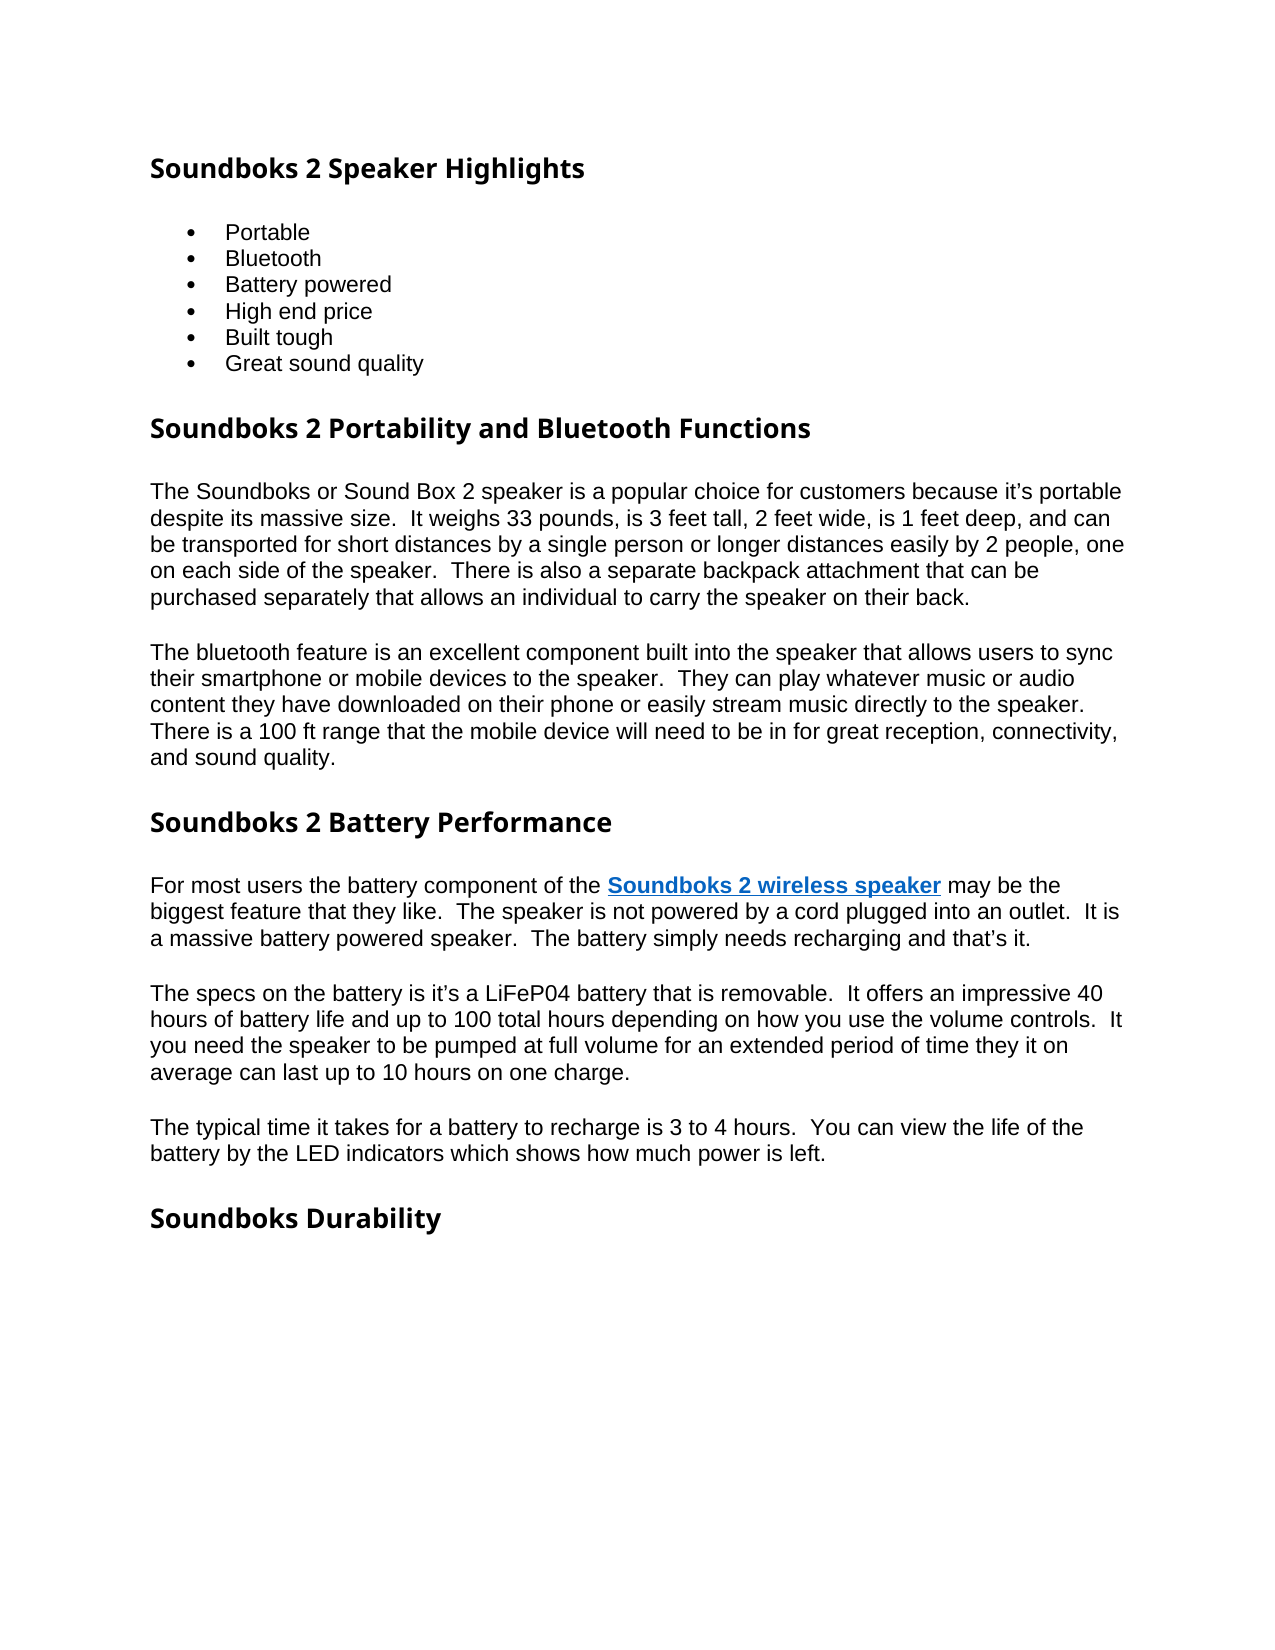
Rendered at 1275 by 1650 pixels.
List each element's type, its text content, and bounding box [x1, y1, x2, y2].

list Bluetooth [187, 245, 1125, 271]
list Portable [187, 218, 1125, 245]
subtitle Soundboks Durability [150, 1199, 1125, 1236]
subtitle Soundboks 2 Portability and Bluetooth Functions [150, 409, 1125, 446]
list Great sound quality [187, 350, 1125, 377]
text The Soundboks or Sound Box 2 speaker is a popular choice for customers because it’s portable despite its massive size. It weighs 33 pounds, is 3 feet tall, 2 feet wide, is 1 feet deep, and can be transported for short distances by a single person or longer distances easily by 2 people, one on each side of the speaker. There is also a separate backpack attachment that can be purchased separately that allows an individual to carry the speaker on their back. [150, 478, 1125, 610]
list High end price [187, 298, 1125, 324]
text The specs on the battery is it’s a LiFeP04 battery that is removable. It offers an impressive 40 hours of battery life and up to 100 total hours depending on how you use the volume controls. It you need the speaker to be pumped at full volume for an extended period of time they it on average can last up to 10 hours on one charge. [150, 980, 1125, 1085]
text The bluetooth feature is an excellent component built into the speaker that allows users to sync their smartphone or mobile devices to the speaker. They can play whatever music or audio content they have downloaded on their phone or easily stream music directly to the speaker. There is a 100 ft range that the mobile device will need to be in for great reception, connectivity, and sound quality. [150, 639, 1125, 770]
text For most users the battery component of the Soundboks 2 wireless speaker may be the biggest feature that they like. The speaker is not powered by a cord plugged into an outlet. It is a massive battery powered speaker. The battery simply needs recharging and that’s it. [150, 872, 1125, 951]
subtitle Soundboks 2 Battery Performance [150, 803, 1125, 840]
subtitle Soundboks 2 Speaker Highlights [150, 150, 1125, 187]
list Built tough [187, 324, 1125, 350]
text The typical time it takes for a battery to recharge is 3 to 4 hours. You can view the life of the battery by the LED indicators which shows how much power is left. [150, 1114, 1125, 1167]
list Battery powered [187, 271, 1125, 298]
